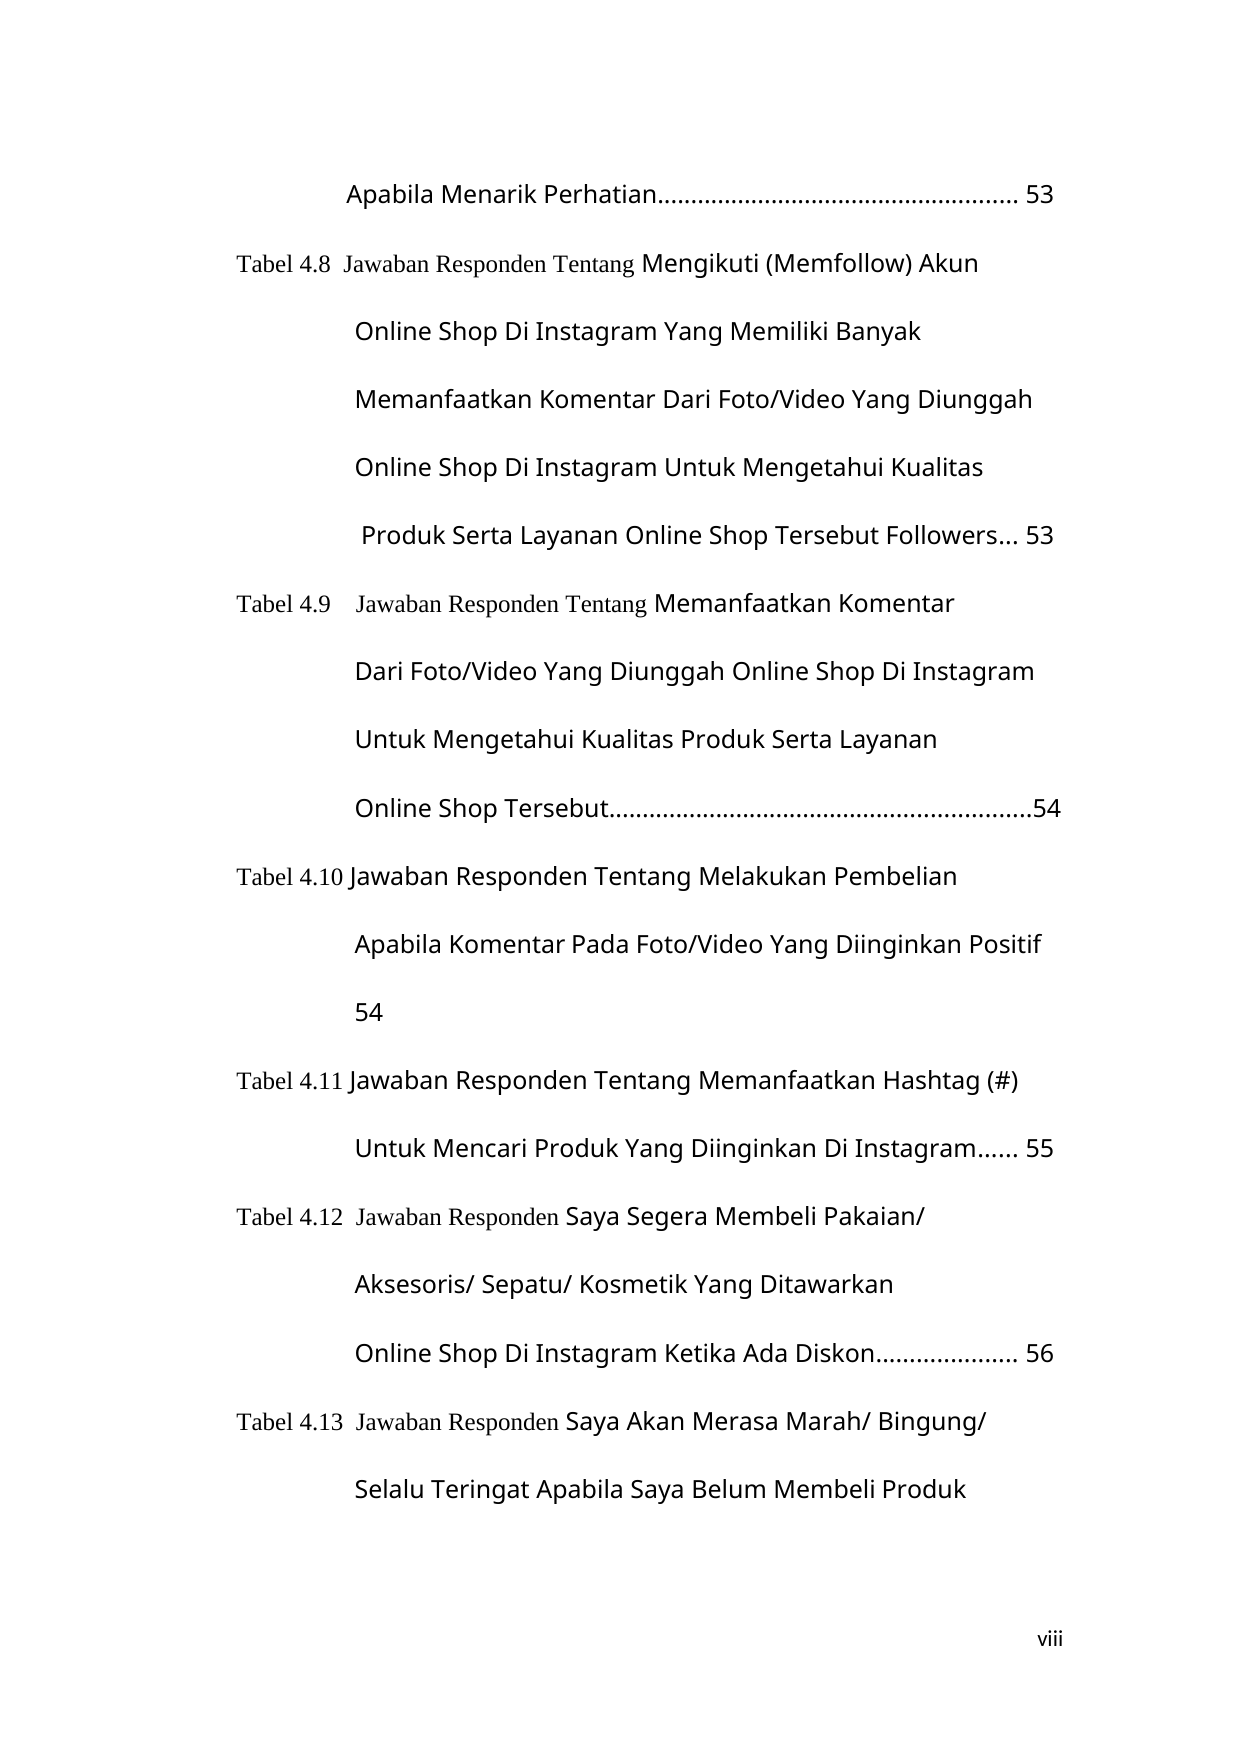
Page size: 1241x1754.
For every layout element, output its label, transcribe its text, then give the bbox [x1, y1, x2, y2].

text Memanfaatkan Komentar Dari Foto/Video Yang Diunggah [236, 382, 1063, 416]
text Tabel 4.8 Jawaban Responden Tentang Mengikuti (Memfollow) Akun [236, 245, 1063, 279]
text Produk Serta Layanan Online Shop Tersebut Followers 53 [236, 518, 1063, 552]
text Apabila Komentar Pada Foto/Video Yang Diinginkan Positif 54 [236, 927, 1063, 1029]
text Tabel 4.11 Jawaban Responden Tentang Memanfaatkan Hashtag (#) [236, 1063, 1063, 1097]
text Dari Foto/Video Yang Diunggah Online Shop Di Instagram [236, 654, 1063, 688]
text Online Shop Di Instagram Untuk Mengetahui Kualitas [236, 450, 1063, 484]
text Apabila Menarik Perhatian 53 [340, 177, 1063, 211]
text Online Shop Di Instagram Ketika Ada Diskon 56 [236, 1335, 1063, 1369]
text Online Shop Di Instagram Yang Memiliki Banyak [236, 313, 1063, 347]
text Tabel 4.12 Jawaban Responden Saya Segera Membeli Pakaian/ [236, 1199, 1063, 1233]
text Tabel 4.13 Jawaban Responden Saya Akan Merasa Marah/ Bingung/ [236, 1403, 1063, 1437]
text Untuk Mencari Produk Yang Diinginkan Di Instagram 55 [236, 1131, 1063, 1165]
text Online Shop Tersebut ..54 [236, 790, 1063, 824]
text Tabel 4.10 Jawaban Responden Tentang Melakukan Pembelian [236, 858, 1063, 892]
text Aksesoris/ Sepatu/ Kosmetik Yang Ditawarkan [236, 1267, 1063, 1301]
text Selalu Teringat Apabila Saya Belum Membeli Produk [236, 1472, 1063, 1506]
text Untuk Mengetahui Kualitas Produk Serta Layanan [236, 722, 1063, 756]
text Tabel 4.9 Jawaban Responden Tentang Memanfaatkan Komentar [236, 586, 1063, 620]
